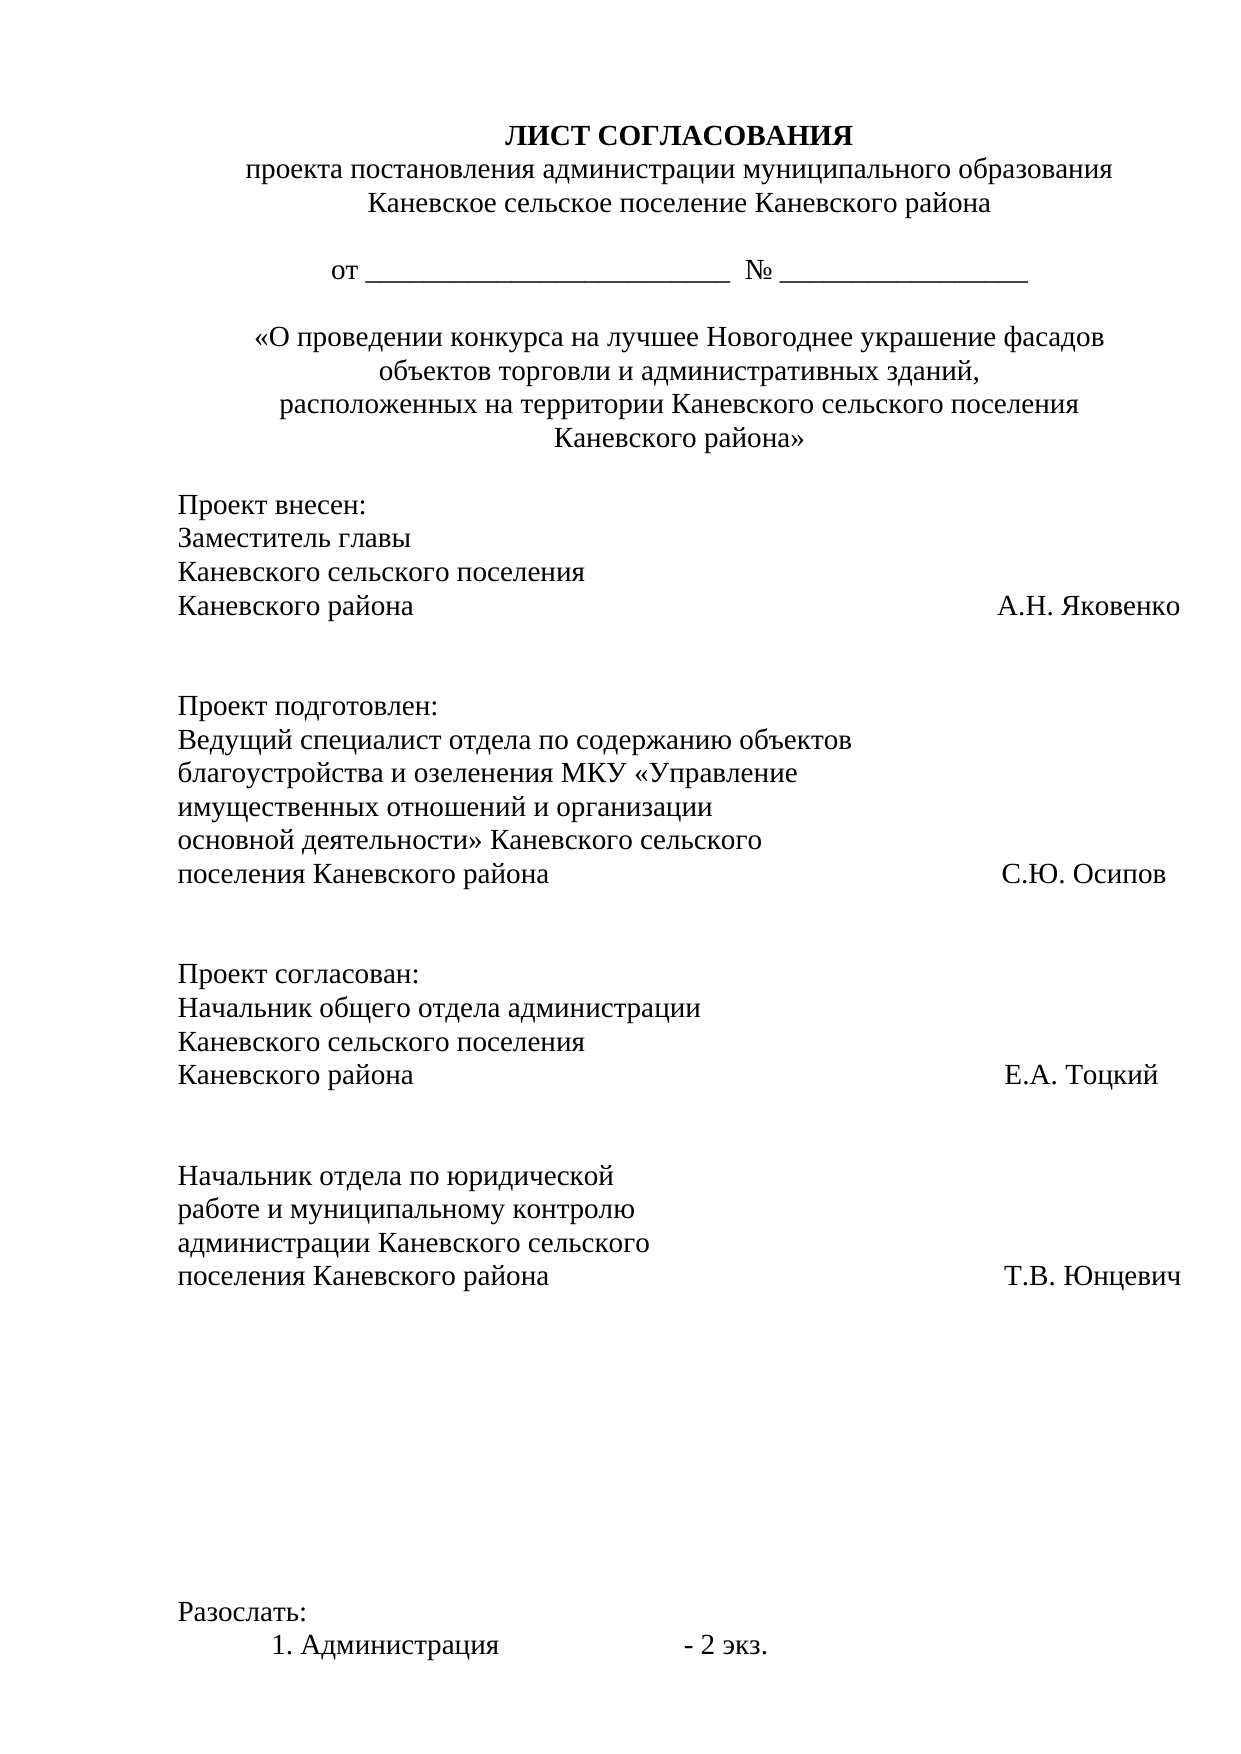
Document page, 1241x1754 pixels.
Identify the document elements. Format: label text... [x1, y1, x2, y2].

text администрации Каневского сельского [177, 1225, 1181, 1258]
text 1. Администрация - 2 экз. [177, 1627, 1181, 1661]
text Проект согласован: [177, 957, 1181, 990]
text Ведущий специалист отдела по содержанию объектов [177, 722, 1181, 755]
text Каневского сельского поселения [177, 554, 1181, 588]
text Разослать: [177, 1594, 1181, 1627]
text поселения Каневского района С.Ю. Осипов [177, 856, 1181, 889]
text Каневского района» [177, 420, 1181, 453]
text расположенных на территории Каневского сельского поселения [177, 386, 1181, 420]
text поселения Каневского района Т.В. Юнцевич [177, 1258, 1181, 1292]
text от _________________________ № _________________ [177, 252, 1181, 286]
text проекта постановления администрации муниципального образования [177, 152, 1181, 185]
text Заместитель главы [177, 521, 1181, 554]
text работе и муниципальному контролю [177, 1191, 1181, 1225]
text основной деятельности» Каневского сельского [177, 822, 1181, 856]
text ЛИСТ СОГЛАСОВАНИЯ [177, 118, 1181, 152]
text объектов торговли и административных зданий, [177, 353, 1181, 386]
text Каневского района Е.А. Тоцкий [177, 1057, 1181, 1091]
text «О проведении конкурса на лучшее Новогоднее украшение фасадов [177, 319, 1181, 353]
text Каневского сельского поселения [177, 1024, 1181, 1057]
text Каневского района А.Н. Яковенко [177, 588, 1181, 621]
text благоустройства и озеленения МКУ «Управление [177, 755, 1181, 789]
text Каневское сельское поселение Каневского района [177, 185, 1181, 219]
text имущественных отношений и организации [177, 789, 1181, 822]
text Проект подготовлен: [177, 688, 1181, 722]
text Проект внесен: [177, 487, 1181, 521]
text Начальник общего отдела администрации [177, 990, 1181, 1024]
text Начальник отдела по юридической [177, 1158, 1181, 1191]
